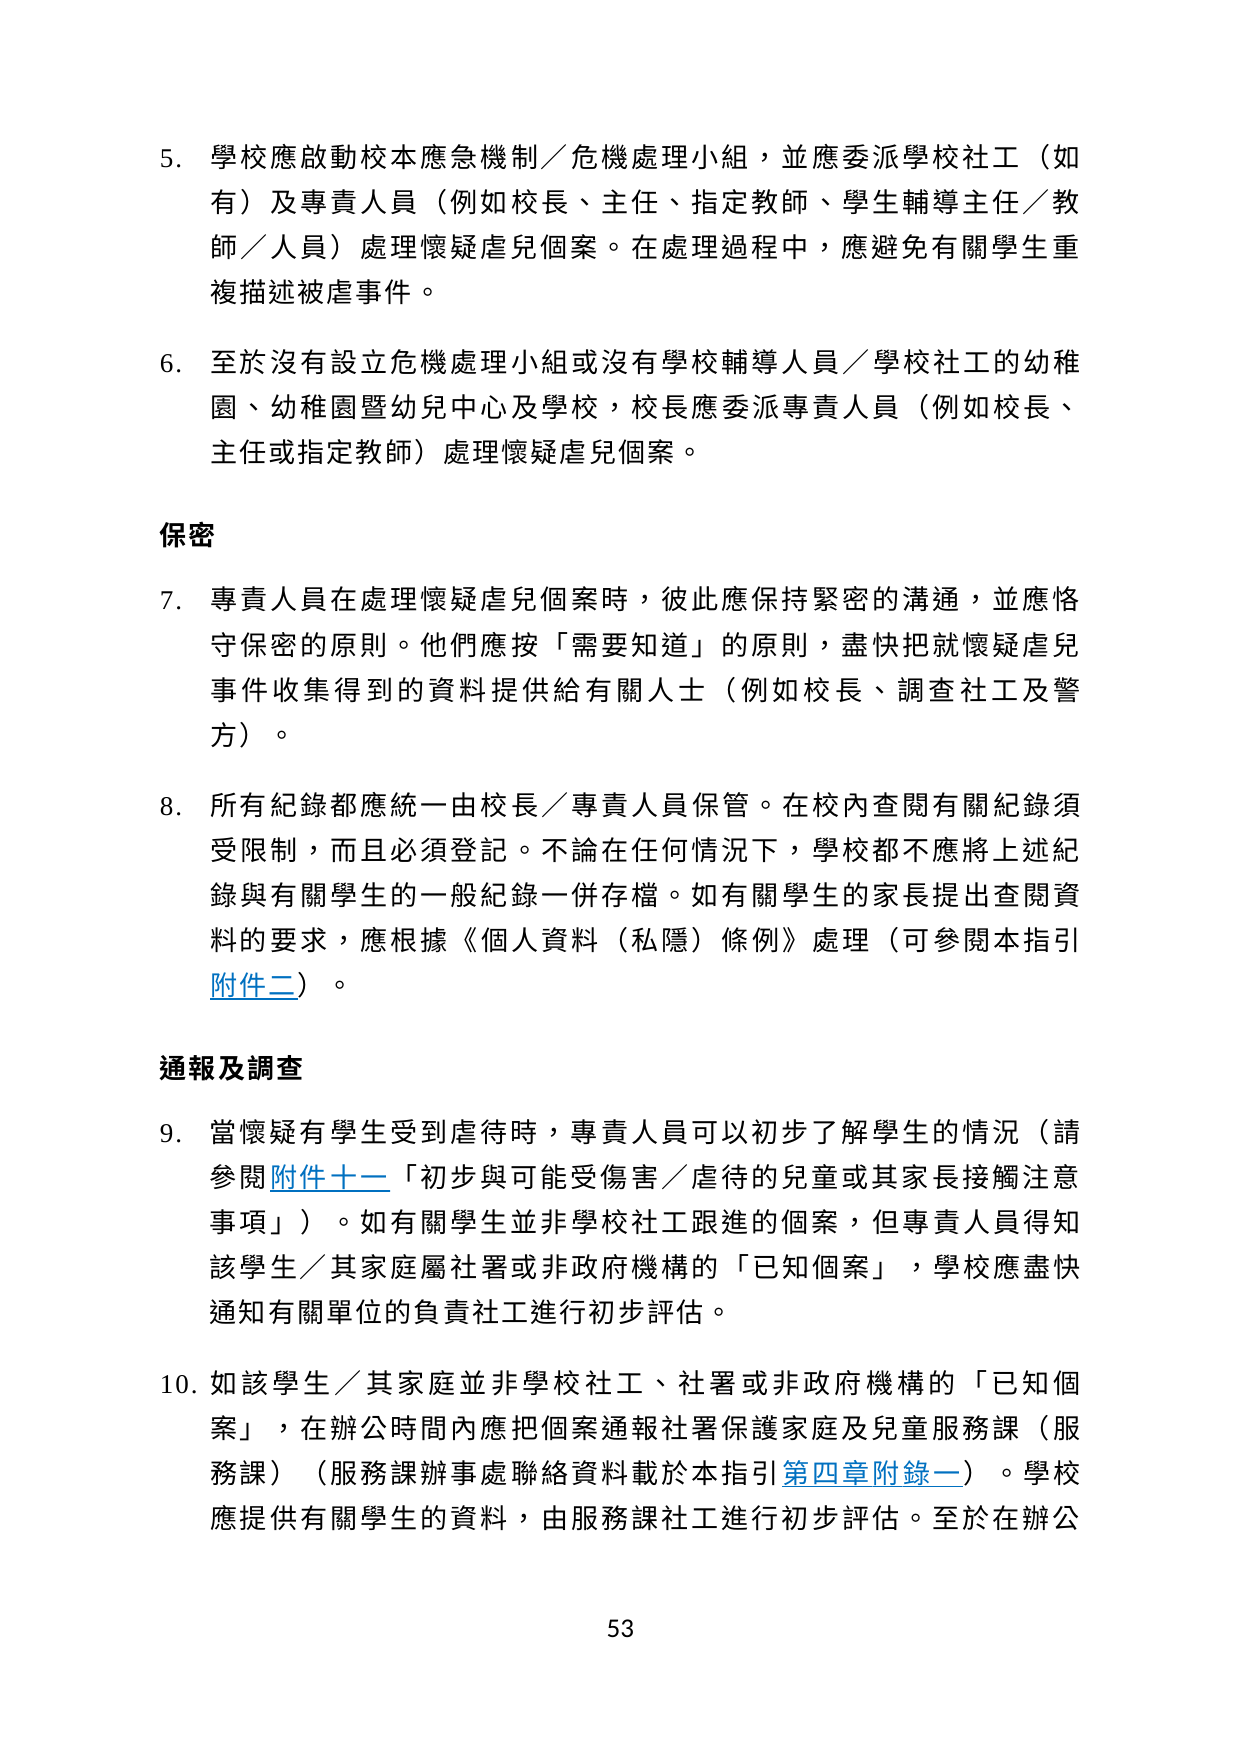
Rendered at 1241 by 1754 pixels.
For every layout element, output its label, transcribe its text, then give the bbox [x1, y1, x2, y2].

text 保密 [159, 514, 1081, 553]
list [159, 1362, 1081, 1536]
text 通報及調查 [159, 1047, 1081, 1086]
list 當懷疑有學生受到虐待時，專責人員可以初步了解學生的情況（請參閱附件十一「初步與可能受傷害／虐待的兒童或其家長接觸注意事項」）。如有關學生並非學校社工跟進的個案，但專責人員得知該學生／其家庭屬社署或非政府機構的「已知個案」，學校應盡快通知有關單位的負責社工進行初步評估。 [159, 1111, 1081, 1331]
list 專責人員在處理懷疑虐兒個案時，彼此應保持緊密的溝通，並應恪守保密的原則。他們應按「需要知道」的原則，盡快把就懷疑虐兒事件收集得到的資料提供給有關人士（例如校長、調查社工及警方）。 [159, 578, 1081, 753]
list 所有紀錄都應統一由校長／專責人員保管。在校內查閱有關紀錄須受限制，而且必須登記。不論在任何情況下，學校都不應將上述紀錄與有關學生的一般紀錄一併存檔。如有關學生的家長提出查閱資料的要求，應根據《個人資料（私隱）條例》處理（可參閱本指引附件二）。 [159, 784, 1081, 1003]
list 至於沒有設立危機處理小組或沒有學校輔導人員／學校社工的幼稚園、幼稚園暨幼兒中心及學校，校長應委派專責人員（例如校長、主任或指定教師）處理懷疑虐兒個案。 [159, 341, 1081, 471]
list 學校應啟動校本應急機制／危機處理小組，並應委派學校社工（如有）及專責人員（例如校長、主任、指定教師、學生輔導主任／教師／人員）處理懷疑虐兒個案。在處理過程中，應避免有關學生重複描述被虐事件。 [159, 136, 1081, 310]
